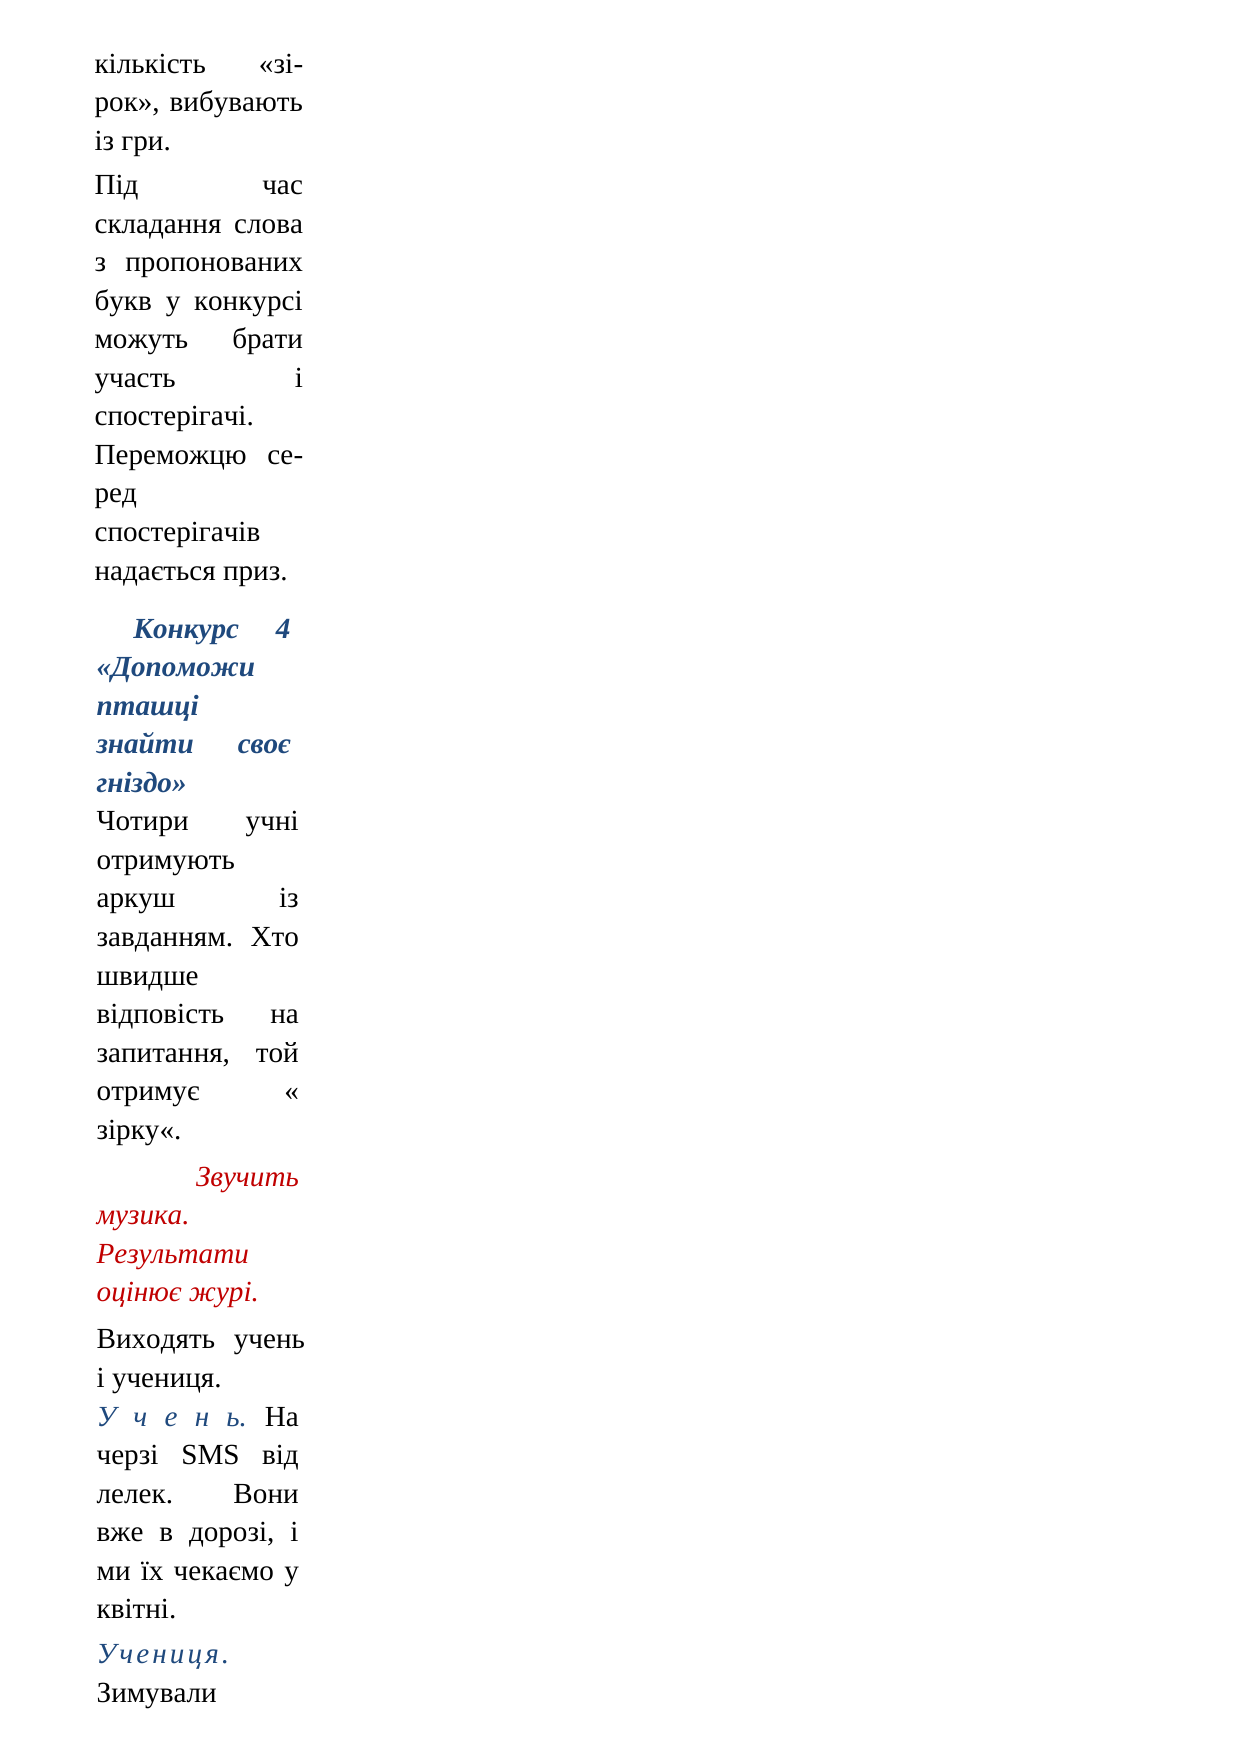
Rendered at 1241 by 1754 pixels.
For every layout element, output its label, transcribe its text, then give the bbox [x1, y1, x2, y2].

text Звучить музика. Результати оцінює журі. [96, 1159, 299, 1308]
text Виходять учень і учениця. [96, 1322, 305, 1394]
text Чотири учні отримують аркуш із завданням. Хто швидше відповість на запитання, той отримує « зірку«. [96, 803, 299, 1145]
text У ч е н ь. На черзі SМS від лелек. Вони вже в дорозі, і ми їх чекаємо у квітні. [96, 1399, 299, 1625]
text Під час складання слова з пропонованих букв у конкурсі можуть брати участь і спостерігачі. Переможцю серед спостерігачів надається приз. [94, 167, 303, 586]
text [94, 46, 303, 156]
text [96, 1636, 299, 1708]
text Конкурс 4 «Допоможи пташці знайти своє гніздо» [96, 611, 290, 798]
